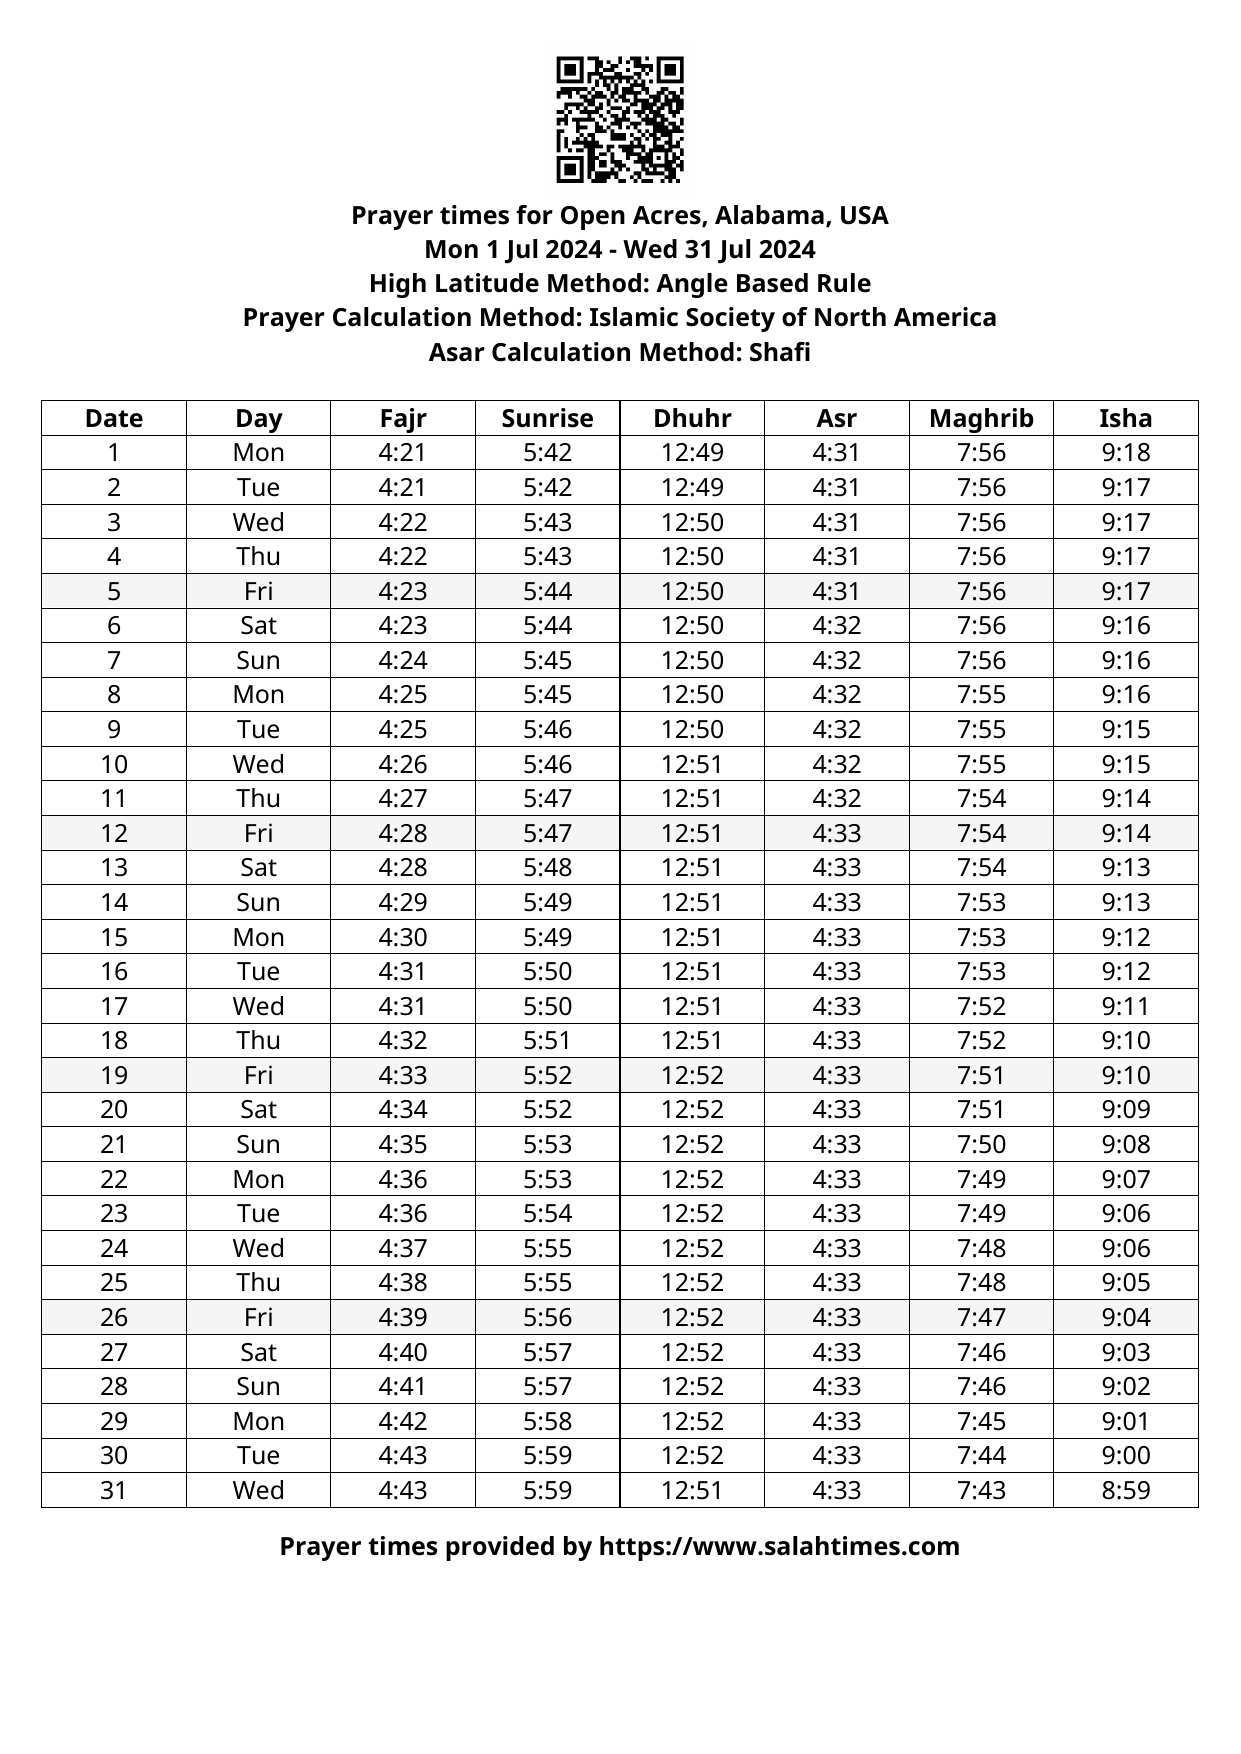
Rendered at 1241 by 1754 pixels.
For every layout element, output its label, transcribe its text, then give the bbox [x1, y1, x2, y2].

table_cell 5:47 [476, 816, 619, 849]
table_cell 4:33 [765, 1473, 909, 1507]
table_cell 4:43 [331, 1473, 475, 1507]
table_cell 5:55 [476, 1231, 619, 1264]
table_cell 4:33 [765, 1404, 909, 1437]
table_cell 4:33 [765, 1093, 909, 1126]
table_cell 5:59 [476, 1473, 619, 1507]
table_cell 9:16 [1054, 609, 1198, 642]
table_cell 12:52 [621, 1058, 764, 1092]
table_cell 18 [42, 1024, 186, 1057]
table_cell Fri [187, 816, 330, 849]
table_cell 12:49 [621, 470, 764, 504]
table_cell 4:25 [331, 678, 475, 711]
table_cell 4:37 [331, 1231, 475, 1264]
table_cell Sat [187, 1335, 330, 1368]
table_cell 13 [42, 851, 186, 884]
table_cell 12:51 [621, 989, 764, 1022]
table_cell 9:13 [1054, 885, 1198, 919]
table_cell 6 [42, 609, 186, 642]
table_cell 7:55 [910, 747, 1053, 780]
table_cell 4:33 [765, 1231, 909, 1264]
table_cell 9:17 [1054, 470, 1198, 504]
table_cell 4:22 [331, 505, 475, 538]
table_cell 5:52 [476, 1058, 619, 1092]
table_cell 7:50 [910, 1127, 1053, 1161]
table_cell Sat [187, 609, 330, 642]
table_cell 3 [42, 505, 186, 538]
table_cell 5:51 [476, 1024, 619, 1057]
table_cell 26 [42, 1300, 186, 1334]
table_cell 12:52 [621, 1127, 764, 1161]
table_cell 12:50 [621, 643, 764, 677]
table_cell Wed [187, 747, 330, 780]
table_cell 12:52 [621, 1404, 764, 1437]
table_cell 4:33 [765, 1335, 909, 1368]
table_cell Wed [187, 989, 330, 1022]
table_cell 7:48 [910, 1231, 1053, 1264]
table_cell 4:32 [765, 609, 909, 642]
table_cell Sun [187, 643, 330, 677]
table_cell Thu [187, 781, 330, 815]
text High Latitude Method: Angle Based Rule [42, 266, 1198, 300]
table_cell 4:33 [765, 1369, 909, 1403]
table_cell 5:53 [476, 1127, 619, 1161]
table_cell 7:55 [910, 712, 1053, 746]
table_cell 5:45 [476, 678, 619, 711]
table_cell 7:43 [910, 1473, 1053, 1507]
table_cell Wed [187, 1473, 330, 1507]
table_cell 4:34 [331, 1093, 475, 1126]
table_cell 21 [42, 1127, 186, 1161]
table_cell 11 [42, 781, 186, 815]
table_cell 1 [42, 436, 186, 469]
table_cell 7:46 [910, 1369, 1053, 1403]
table_cell Thu [187, 539, 330, 573]
table_cell 9:10 [1054, 1024, 1198, 1057]
table_cell 9:07 [1054, 1162, 1198, 1195]
table_cell 5:42 [476, 436, 619, 469]
table_cell 22 [42, 1162, 186, 1195]
table_cell 4:26 [331, 747, 475, 780]
table_cell 17 [42, 989, 186, 1022]
text Prayer times for Open Acres, Alabama, USA [42, 198, 1198, 232]
table_cell 12:52 [621, 1196, 764, 1230]
table_cell Sun [187, 885, 330, 919]
table_cell 7:55 [910, 678, 1053, 711]
table_cell Tue [187, 1196, 330, 1230]
table_cell Sat [187, 851, 330, 884]
text Asar Calculation Method: Shafi [42, 334, 1198, 368]
table_cell 4:33 [765, 851, 909, 884]
table_cell 4:31 [765, 436, 909, 469]
table_cell 31 [42, 1473, 186, 1507]
table_cell 4:30 [331, 920, 475, 953]
table_cell 4:33 [765, 1266, 909, 1299]
table_cell 7:46 [910, 1335, 1053, 1368]
table_cell 5 [42, 574, 186, 607]
table_cell 12:52 [621, 1093, 764, 1126]
table_cell 5:55 [476, 1266, 619, 1299]
table_cell 5:42 [476, 470, 619, 504]
table_cell 4:24 [331, 643, 475, 677]
table_cell 9:14 [1054, 816, 1198, 849]
table_cell Tue [187, 954, 330, 988]
table_cell 4:31 [331, 989, 475, 1022]
table_cell 7 [42, 643, 186, 677]
table_cell 9 [42, 712, 186, 746]
table_cell 5:44 [476, 609, 619, 642]
table_cell 5:43 [476, 539, 619, 573]
table_cell 5:43 [476, 505, 619, 538]
table_cell 4:31 [765, 470, 909, 504]
table_cell 4:39 [331, 1300, 475, 1334]
table_cell 12:50 [621, 609, 764, 642]
table_cell 7:56 [910, 505, 1053, 538]
table_cell 5:54 [476, 1196, 619, 1230]
table_cell 7:54 [910, 851, 1053, 884]
table_cell 5:46 [476, 747, 619, 780]
table_cell 12:52 [621, 1335, 764, 1368]
text Prayer Calculation Method: Islamic Society of North America [42, 300, 1198, 334]
table_cell Thu [187, 1266, 330, 1299]
table_cell Tue [187, 470, 330, 504]
table_cell 7:54 [910, 816, 1053, 849]
table_cell 9:17 [1054, 539, 1198, 573]
table_cell 12:49 [621, 436, 764, 469]
table_cell 5:45 [476, 643, 619, 677]
table_cell Thu [187, 1024, 330, 1057]
table_cell 9:09 [1054, 1093, 1198, 1126]
table_cell 4:31 [331, 954, 475, 988]
table_cell 4:33 [765, 989, 909, 1022]
table_cell 25 [42, 1266, 186, 1299]
table_cell 5:50 [476, 989, 619, 1022]
table_cell 7:51 [910, 1058, 1053, 1092]
table_cell 12:51 [621, 885, 764, 919]
table_cell 5:46 [476, 712, 619, 746]
table_cell 4:41 [331, 1369, 475, 1403]
table_cell 4:33 [765, 1300, 909, 1334]
table_cell Tue [187, 712, 330, 746]
table_cell 12:51 [621, 747, 764, 780]
table_cell Wed [187, 505, 330, 538]
table_cell 4:42 [331, 1404, 475, 1437]
table_cell 4:32 [765, 643, 909, 677]
table_cell 5:44 [476, 574, 619, 607]
table_cell 5:58 [476, 1404, 619, 1437]
table_cell 9:10 [1054, 1058, 1198, 1092]
table_cell 12:50 [621, 678, 764, 711]
table_cell 12:51 [621, 851, 764, 884]
table_cell 28 [42, 1369, 186, 1403]
table_cell 7:56 [910, 643, 1053, 677]
table_cell 4:33 [765, 1162, 909, 1195]
table_cell 12:52 [621, 1369, 764, 1403]
table_cell 5:57 [476, 1335, 619, 1368]
table_cell 9:08 [1054, 1127, 1198, 1161]
table_cell Mon [187, 436, 330, 469]
table_cell 4:28 [331, 816, 475, 849]
table_cell 16 [42, 954, 186, 988]
table_cell 4:33 [765, 1058, 909, 1092]
table_cell 8:59 [1054, 1473, 1198, 1507]
table_cell 7:56 [910, 470, 1053, 504]
table_cell 9:05 [1054, 1266, 1198, 1299]
table_cell 4:31 [765, 539, 909, 573]
table_cell 7:48 [910, 1266, 1053, 1299]
table_cell 4:33 [765, 954, 909, 988]
table_cell 10 [42, 747, 186, 780]
table_cell 9:16 [1054, 678, 1198, 711]
table_cell 9:03 [1054, 1335, 1198, 1368]
table_cell 4:43 [331, 1439, 475, 1472]
table_cell 4:23 [331, 574, 475, 607]
table_cell 4:32 [331, 1024, 475, 1057]
table_header Maghrib [910, 401, 1053, 434]
table_cell 7:54 [910, 781, 1053, 815]
table_cell 12:51 [621, 954, 764, 988]
text Prayer times provided by https://www.salahtimes.com [42, 1528, 1198, 1563]
table_cell 4:29 [331, 885, 475, 919]
picture [542, 41, 699, 198]
table_cell 7:56 [910, 539, 1053, 573]
table_cell 19 [42, 1058, 186, 1092]
table_cell 12:50 [621, 574, 764, 607]
table_cell 4:38 [331, 1266, 475, 1299]
table_cell 4:33 [765, 1439, 909, 1472]
table_cell 9:12 [1054, 954, 1198, 988]
table_cell 4:33 [331, 1058, 475, 1092]
table_cell 12:52 [621, 1231, 764, 1264]
table_cell 14 [42, 885, 186, 919]
table_cell Mon [187, 678, 330, 711]
table_cell Fri [187, 574, 330, 607]
table_cell 4:33 [765, 885, 909, 919]
table_cell 20 [42, 1093, 186, 1126]
table_cell 9:13 [1054, 851, 1198, 884]
table_cell Mon [187, 920, 330, 953]
table_header Isha [1054, 401, 1198, 434]
table_cell 7:49 [910, 1162, 1053, 1195]
table_cell 5:59 [476, 1439, 619, 1472]
table_cell 15 [42, 920, 186, 953]
table_cell 4:32 [765, 678, 909, 711]
table_cell 7:56 [910, 609, 1053, 642]
table_cell 2 [42, 470, 186, 504]
table_cell 5:50 [476, 954, 619, 988]
table_cell 12:52 [621, 1266, 764, 1299]
table_cell 12:50 [621, 505, 764, 538]
table_cell 7:44 [910, 1439, 1053, 1472]
table_cell 4:36 [331, 1196, 475, 1230]
table_cell 23 [42, 1196, 186, 1230]
table_cell 4:33 [765, 1196, 909, 1230]
table_cell 7:53 [910, 954, 1053, 988]
table_cell 9:06 [1054, 1231, 1198, 1264]
table_cell 12:51 [621, 1024, 764, 1057]
table_cell 7:49 [910, 1196, 1053, 1230]
table_cell 7:56 [910, 436, 1053, 469]
table_cell Mon [187, 1404, 330, 1437]
table_cell 5:47 [476, 781, 619, 815]
table_cell 12:51 [621, 781, 764, 815]
table_cell 4 [42, 539, 186, 573]
table_cell Tue [187, 1439, 330, 1472]
table_cell 9:17 [1054, 574, 1198, 607]
table_cell 12 [42, 816, 186, 849]
table_cell 9:15 [1054, 747, 1198, 780]
table_cell 9:17 [1054, 505, 1198, 538]
table_cell 7:56 [910, 574, 1053, 607]
table_cell 9:15 [1054, 712, 1198, 746]
table_cell 4:32 [765, 712, 909, 746]
table_cell 27 [42, 1335, 186, 1368]
table_cell 4:27 [331, 781, 475, 815]
table_cell 9:02 [1054, 1369, 1198, 1403]
table_cell 4:32 [765, 747, 909, 780]
table_cell 9:01 [1054, 1404, 1198, 1437]
table_cell 30 [42, 1439, 186, 1472]
table_cell 9:12 [1054, 920, 1198, 953]
table_cell 4:21 [331, 436, 475, 469]
table_header Sunrise [476, 401, 619, 434]
table_cell 12:51 [621, 920, 764, 953]
table_cell 9:18 [1054, 436, 1198, 469]
table_header Asr [765, 401, 909, 434]
table_cell 4:33 [765, 1127, 909, 1161]
table_header Fajr [331, 401, 475, 434]
table_cell Sat [187, 1093, 330, 1126]
table_cell 12:52 [621, 1300, 764, 1334]
table_cell Fri [187, 1058, 330, 1092]
table_cell 9:16 [1054, 643, 1198, 677]
table_cell 7:53 [910, 920, 1053, 953]
table_cell Sun [187, 1127, 330, 1161]
table_cell 4:40 [331, 1335, 475, 1368]
table_cell 4:33 [765, 1024, 909, 1057]
table_cell 9:04 [1054, 1300, 1198, 1334]
table_cell 12:51 [621, 1473, 764, 1507]
table_cell 7:52 [910, 1024, 1053, 1057]
table_cell 29 [42, 1404, 186, 1437]
table_cell 4:21 [331, 470, 475, 504]
table_cell 4:31 [765, 505, 909, 538]
table_cell 4:35 [331, 1127, 475, 1161]
table_cell 4:25 [331, 712, 475, 746]
table_cell Mon [187, 1162, 330, 1195]
table_cell 9:06 [1054, 1196, 1198, 1230]
table_cell 5:49 [476, 885, 619, 919]
text Mon 1 Jul 2024 - Wed 31 Jul 2024 [42, 232, 1198, 266]
table_cell 9:00 [1054, 1439, 1198, 1472]
table_cell 9:14 [1054, 781, 1198, 815]
table_cell 12:52 [621, 1439, 764, 1472]
table_header Day [187, 401, 330, 434]
table_cell 12:51 [621, 816, 764, 849]
table_cell 5:52 [476, 1093, 619, 1126]
table_cell 4:33 [765, 816, 909, 849]
table_cell 12:50 [621, 712, 764, 746]
table_cell 7:51 [910, 1093, 1053, 1126]
table_header Dhuhr [621, 401, 764, 434]
table_cell 9:11 [1054, 989, 1198, 1022]
table_cell 5:53 [476, 1162, 619, 1195]
table_cell 7:45 [910, 1404, 1053, 1437]
table_cell 4:23 [331, 609, 475, 642]
table_cell 24 [42, 1231, 186, 1264]
table_cell 7:53 [910, 885, 1053, 919]
table_cell 4:36 [331, 1162, 475, 1195]
table_cell Sun [187, 1369, 330, 1403]
table_cell Wed [187, 1231, 330, 1264]
table_cell 5:48 [476, 851, 619, 884]
table_cell 5:56 [476, 1300, 619, 1334]
table_cell 5:49 [476, 920, 619, 953]
table_cell 4:28 [331, 851, 475, 884]
table_cell Fri [187, 1300, 330, 1334]
table_cell 7:52 [910, 989, 1053, 1022]
table_header Date [42, 401, 186, 434]
table_cell 12:50 [621, 539, 764, 573]
table_cell 5:57 [476, 1369, 619, 1403]
table_cell 4:32 [765, 781, 909, 815]
table_cell 8 [42, 678, 186, 711]
table_cell 4:31 [765, 574, 909, 607]
table_cell 4:33 [765, 920, 909, 953]
table_cell 4:22 [331, 539, 475, 573]
table_cell 7:47 [910, 1300, 1053, 1334]
table_cell 12:52 [621, 1162, 764, 1195]
